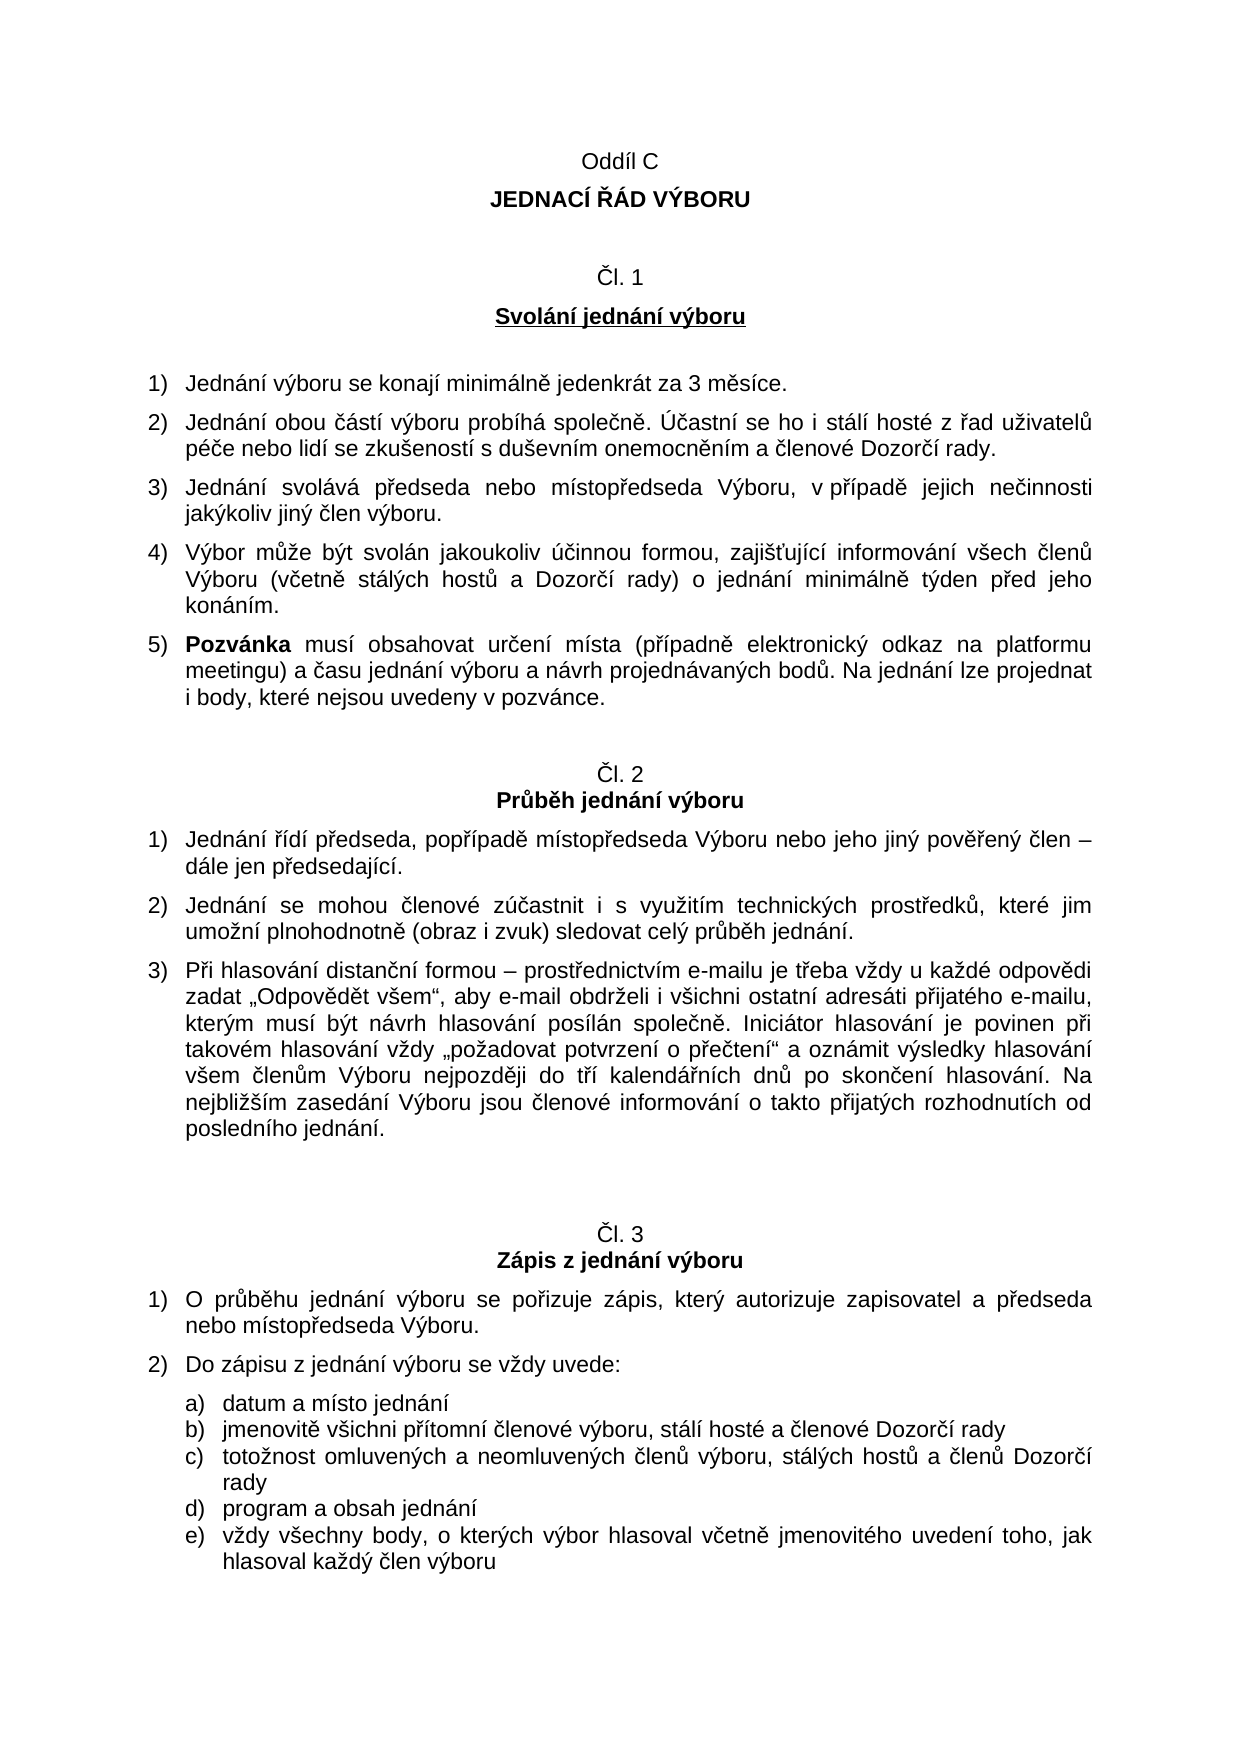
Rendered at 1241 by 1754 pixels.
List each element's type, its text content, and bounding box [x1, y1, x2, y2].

list program a obsah jednání [185, 1495, 1093, 1522]
list Jednání výboru se konají minimálně jedenkrát za 3 měsíce. [148, 370, 1093, 396]
list Jednání svolává předseda nebo místopředseda Výboru, v případě jejich nečinnosti jakýkoliv jiný člen výboru. [148, 474, 1093, 527]
list Jednání obou částí výboru probíhá společně. Účastní se ho i stálí hosté z řad uživatelů péče nebo lidí se zkušeností s duševním onemocněním a členové Dozorčí rady. [148, 409, 1093, 461]
list Jednání se mohou členové zúčastnit i s využitím technických prostředků, které jim umožní plnohodnotně (obraz i zvuk) sledovat celý průběh jednání. [148, 892, 1093, 944]
list jmenovitě všichni přítomní členové výboru, stálí hosté a členové Dozorčí rady [185, 1416, 1093, 1443]
text Oddíl C [148, 148, 1093, 174]
list totožnost omluvených a neomluvených členů výboru, stálých hostů a členů Dozorčí rady [185, 1443, 1093, 1495]
list Jednání řídí předseda, popřípadě místopředseda Výboru nebo jeho jiný pověřený člen – dále jen předsedající. [148, 826, 1093, 879]
text Čl. 3 Zápis z jednání výboru [148, 1221, 1093, 1273]
text Svolání jednání výboru [148, 303, 1093, 357]
text Čl. 1 [148, 264, 1093, 291]
list Do zápisu z jednání výboru se vždy uvede: [148, 1351, 1093, 1377]
text JEDNACÍ ŘÁD VÝBORU [148, 186, 1093, 213]
list datum a místo jednání [185, 1390, 1093, 1416]
list Pozvánka musí obsahovat určení místa (případně elektronický odkaz na platformu meetingu) a času jednání výboru a návrh projednávaných bodů. Na jednání lze projednat i body, které nejsou uvedeny v pozvánce. [148, 631, 1093, 710]
list Výbor může být svolán jakoukoliv účinnou formou, zajišťující informování všech členů Výboru (včetně stálých hostů a Dozorčí rady) o jednání minimálně týden před jeho konáním. [148, 539, 1093, 618]
list vždy všechny body, o kterých výbor hlasoval včetně jmenovitého uvedení toho, jak hlasoval každý člen výboru [185, 1522, 1093, 1574]
list Při hlasování distanční formou – prostřednictvím e-mailu je třeba vždy u každé odpovědi zadat „Odpovědět všem“, aby e-mail obdrželi i všichni ostatní adresáti přijatého e-mailu, kterým musí být návrh hlasování posílán společně. Iniciátor hlasování je povinen při takovém hlasování vždy „požadovat potvrzení o přečtení“ a oznámit výsledky hlasování všem členům Výboru nejpozději do tří kalendářních dnů po skončení hlasování. Na nejbližším zasedání Výboru jsou členové informování o takto přijatých rozhodnutích od posledního jednání. [148, 957, 1093, 1141]
list O průběhu jednání výboru se pořizuje zápis, který autorizuje zapisovatel a předseda nebo místopředseda Výboru. [148, 1286, 1093, 1338]
text Čl. 2 Průběh jednání výboru [148, 761, 1093, 814]
